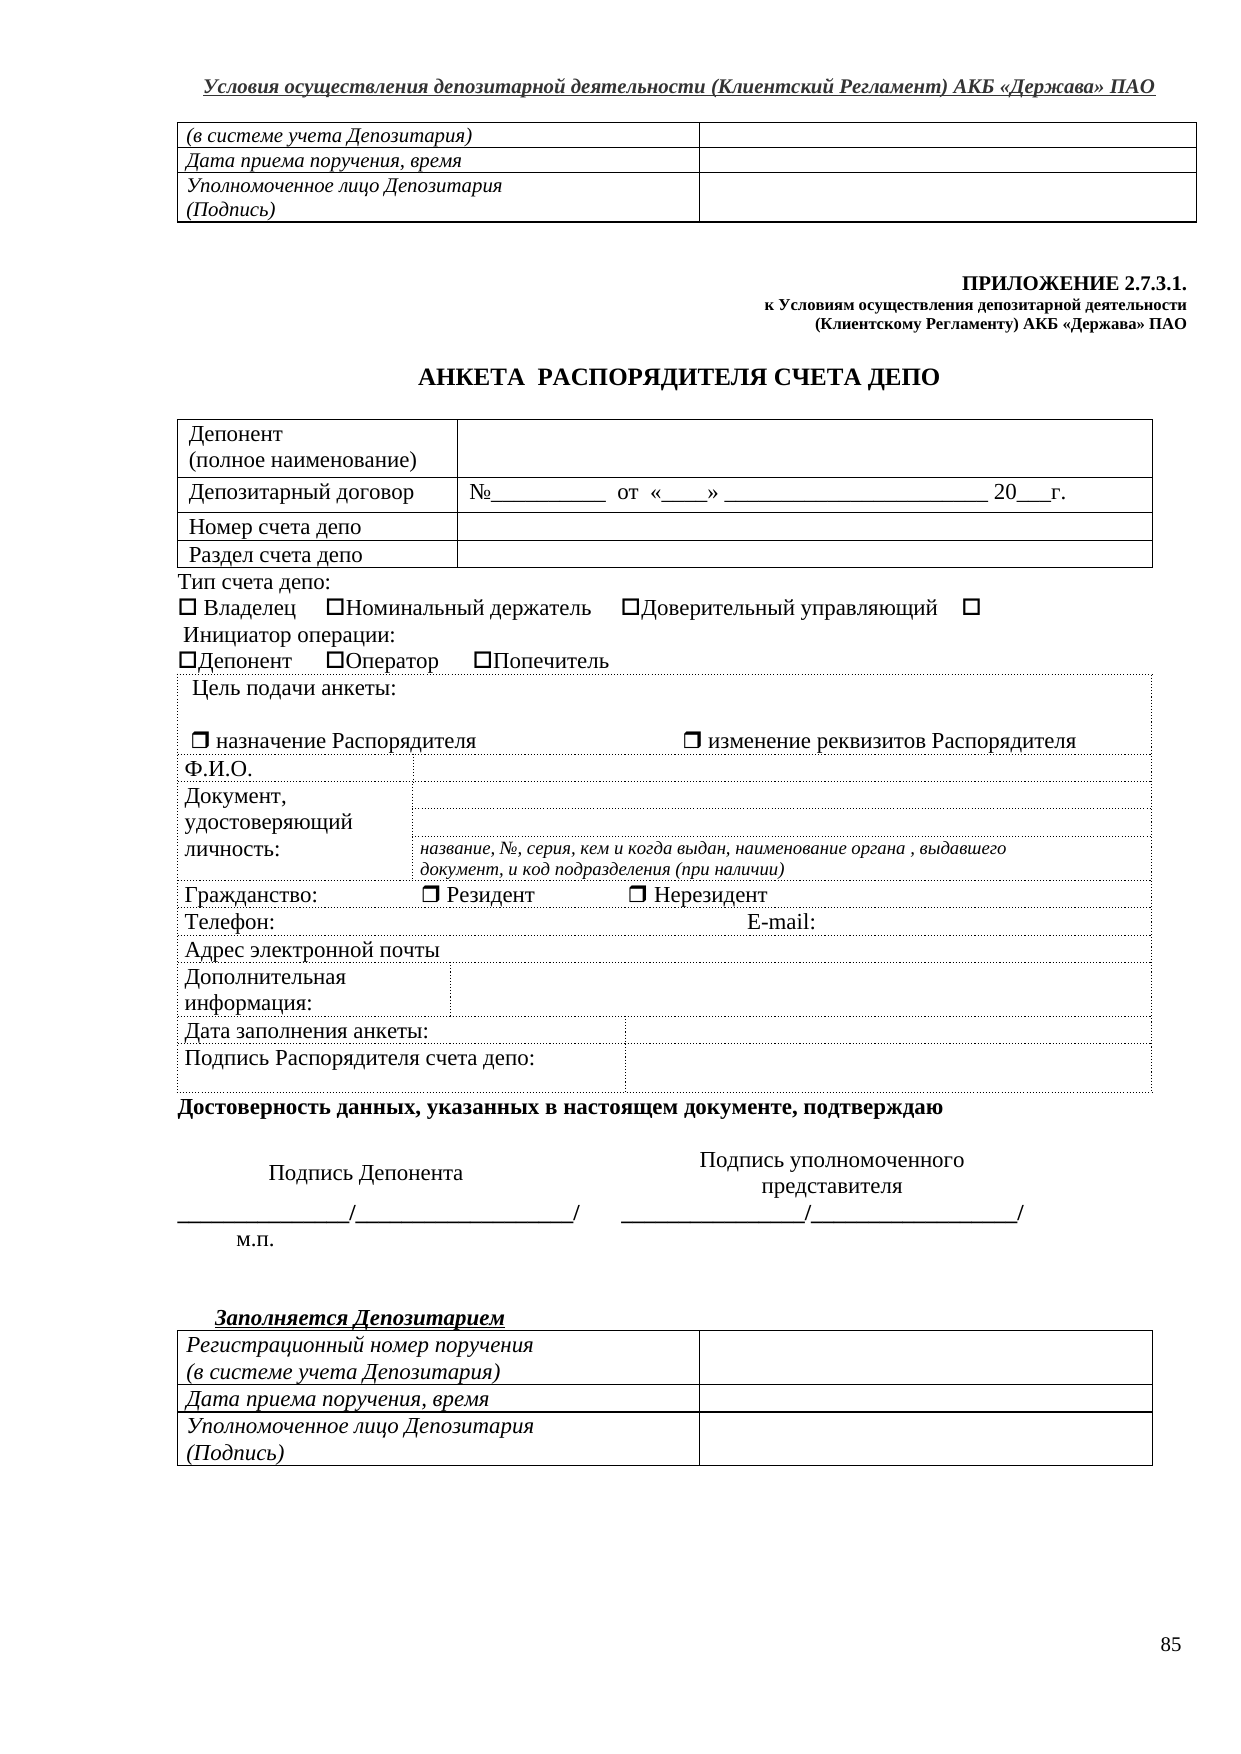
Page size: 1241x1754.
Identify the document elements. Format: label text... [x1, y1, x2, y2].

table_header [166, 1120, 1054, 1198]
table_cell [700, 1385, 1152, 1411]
text Инициатор операции: [177, 621, 1181, 647]
text Депонент Оператор Попечитель [177, 647, 1181, 673]
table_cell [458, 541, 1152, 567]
text Тип счета депо: [177, 568, 1181, 594]
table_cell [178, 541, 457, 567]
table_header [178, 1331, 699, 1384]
text Владелец Номинальный держатель Доверительный управляющий [177, 594, 1181, 621]
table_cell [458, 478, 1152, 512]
text (Клиентскому Регламенту) АКБ «Держава» ПАО [162, 314, 1187, 333]
text Заполняется Депозитарием [215, 1304, 1181, 1330]
text АНКЕТА РАСПОРЯДИТЕЛЯ СЧЕТА ДЕПО [177, 362, 1181, 390]
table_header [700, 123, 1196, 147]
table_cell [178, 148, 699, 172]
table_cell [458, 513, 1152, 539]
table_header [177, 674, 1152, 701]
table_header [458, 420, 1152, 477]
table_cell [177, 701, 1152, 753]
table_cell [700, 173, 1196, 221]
text Достоверность данных, указанных в настоящем документе, подтверждаю [177, 1093, 1181, 1119]
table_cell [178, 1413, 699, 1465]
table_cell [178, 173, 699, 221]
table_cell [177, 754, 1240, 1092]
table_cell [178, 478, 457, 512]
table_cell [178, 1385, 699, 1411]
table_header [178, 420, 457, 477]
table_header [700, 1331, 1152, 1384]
text к Условиям осуществления депозитарной деятельности [162, 294, 1187, 314]
text Приложение 2.7.3.1. [162, 271, 1187, 294]
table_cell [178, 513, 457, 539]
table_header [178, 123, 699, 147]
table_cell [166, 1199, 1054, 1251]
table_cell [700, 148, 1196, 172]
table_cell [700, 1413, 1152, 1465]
